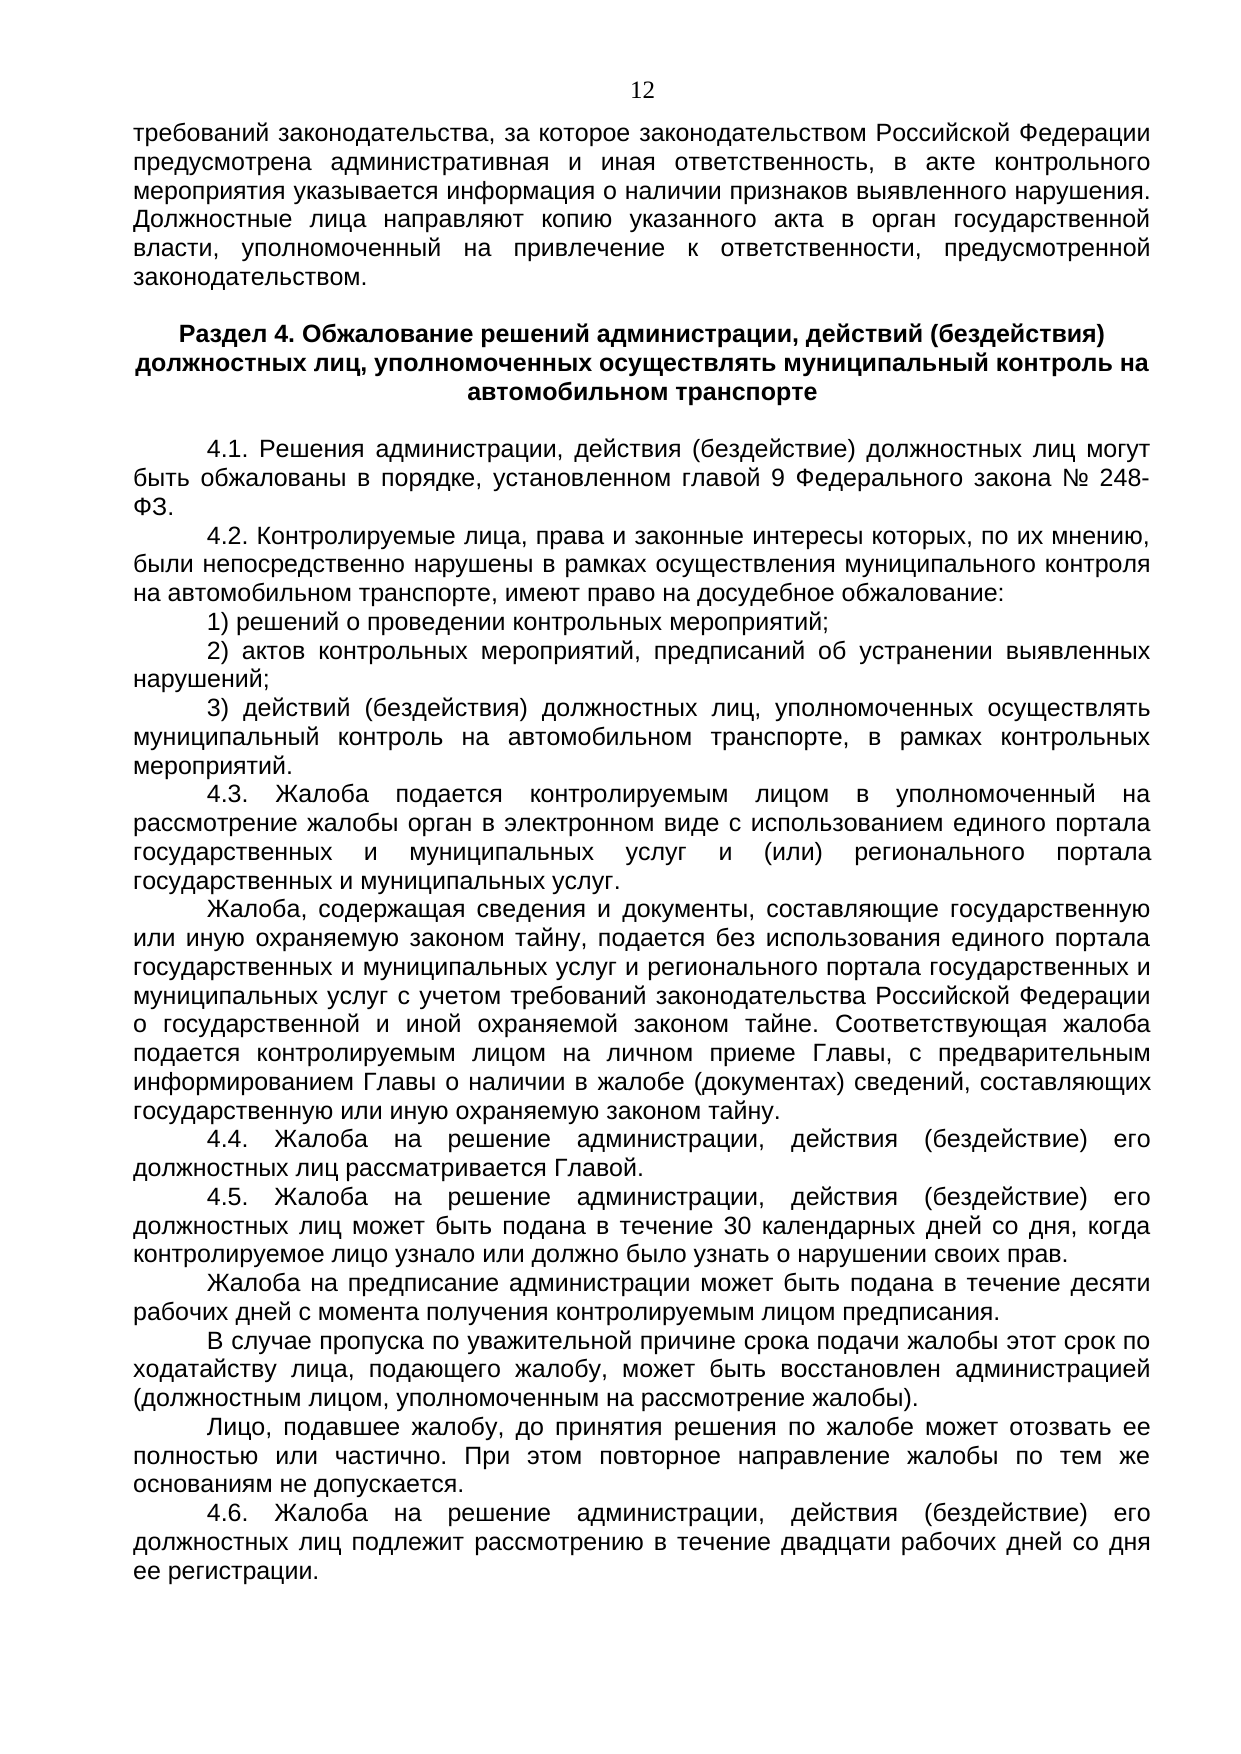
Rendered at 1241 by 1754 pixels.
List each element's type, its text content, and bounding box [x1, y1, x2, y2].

text Лицо, подавшее жалобу, до принятия решения по жалобе может отозвать ее полностью или частично. При этом повторное направление жалобы по тем же основаниям не допускается. [133, 1412, 1152, 1498]
text Раздел 4. Обжалование решений администрации, действий (бездействия) должностных лиц, уполномоченных осуществлять муниципальный контроль на автомобильном транспорте [133, 319, 1152, 406]
text 4.4. Жалоба на решение администрации, действия (бездействие) его должностных лиц рассматривается Главой. [133, 1124, 1152, 1182]
text 4.2. Контролируемые лица, права и законные интересы которых, по их мнению, были непосредственно нарушены в рамках осуществления муниципального контроля на автомобильном транспорте, имеют право на досудебное обжалование: [133, 521, 1152, 607]
text 1) решений о проведении контрольных мероприятий; [133, 607, 1152, 636]
text 4.5. Жалоба на решение администрации, действия (бездействие) его должностных лиц может быть подана в течение 30 календарных дней со дня, когда контролируемое лицо узнало или должно было узнать о нарушении своих прав. [133, 1182, 1152, 1268]
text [133, 118, 1152, 291]
text 4.3. Жалоба подается контролируемым лицом в уполномоченный на рассмотрение жалобы орган в электронном виде с использованием единого портала государственных и муниципальных услуг и (или) регионального портала государственных и муниципальных услуг. [133, 779, 1152, 894]
text 4.1. Решения администрации, действия (бездействие) должностных лиц могут быть обжалованы в порядке, установленном главой 9 Федерального закона № 248-ФЗ. [133, 434, 1152, 521]
text В случае пропуска по уважительной причине срока подачи жалобы этот срок по ходатайству лица, подающего жалобу, может быть восстановлен администрацией (должностным лицом, уполномоченным на рассмотрение жалобы). [133, 1326, 1152, 1412]
text Жалоба, содержащая сведения и документы, составляющие государственную или иную охраняемую законом тайну, подается без использования единого портала государственных и муниципальных услуг и регионального портала государственных и муниципальных услуг с учетом требований законодательства Российской Федерации о государственной и иной охраняемой законом тайне. Соответствующая жалоба подается контролируемым лицом на личном приеме Главы, с предварительным информированием Главы о наличии в жалобе (документах) сведений, составляющих государственную или иную охраняемую законом тайну. [133, 894, 1152, 1124]
text 4.6. Жалоба на решение администрации, действия (бездействие) его должностных лиц подлежит рассмотрению в течение двадцати рабочих дней со дня ее регистрации. [133, 1498, 1152, 1584]
text 3) действий (бездействия) должностных лиц, уполномоченных осуществлять муниципальный контроль на автомобильном транспорте, в рамках контрольных мероприятий. [133, 693, 1152, 779]
text 2) актов контрольных мероприятий, предписаний об устранении выявленных нарушений; [133, 636, 1152, 693]
text Жалоба на предписание администрации может быть подана в течение десяти рабочих дней с момента получения контролируемым лицом предписания. [133, 1268, 1152, 1326]
